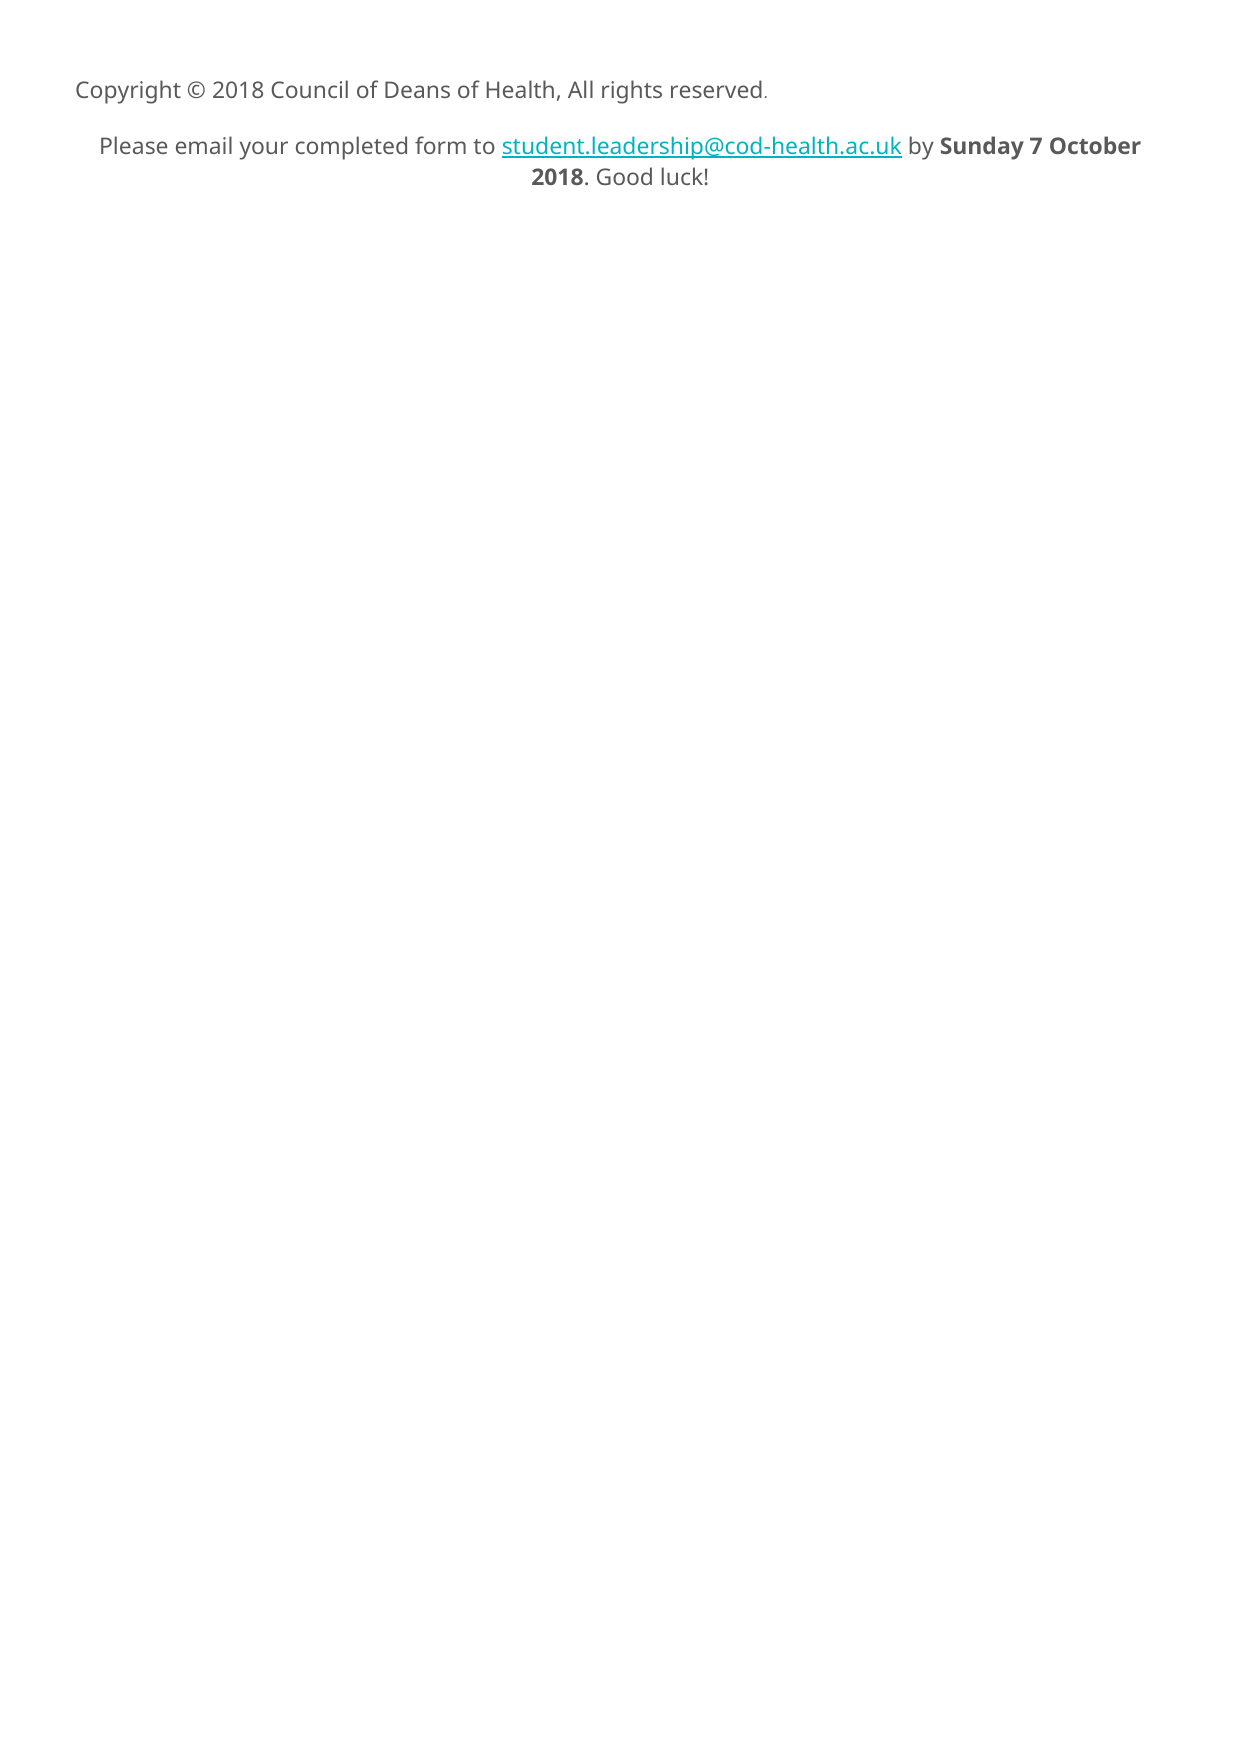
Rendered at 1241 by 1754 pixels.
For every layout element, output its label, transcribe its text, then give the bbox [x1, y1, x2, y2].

text Please email your completed form to student.leadership@cod-health.ac.uk by Sunday 7 October 2018. Good luck! [75, 130, 1165, 193]
